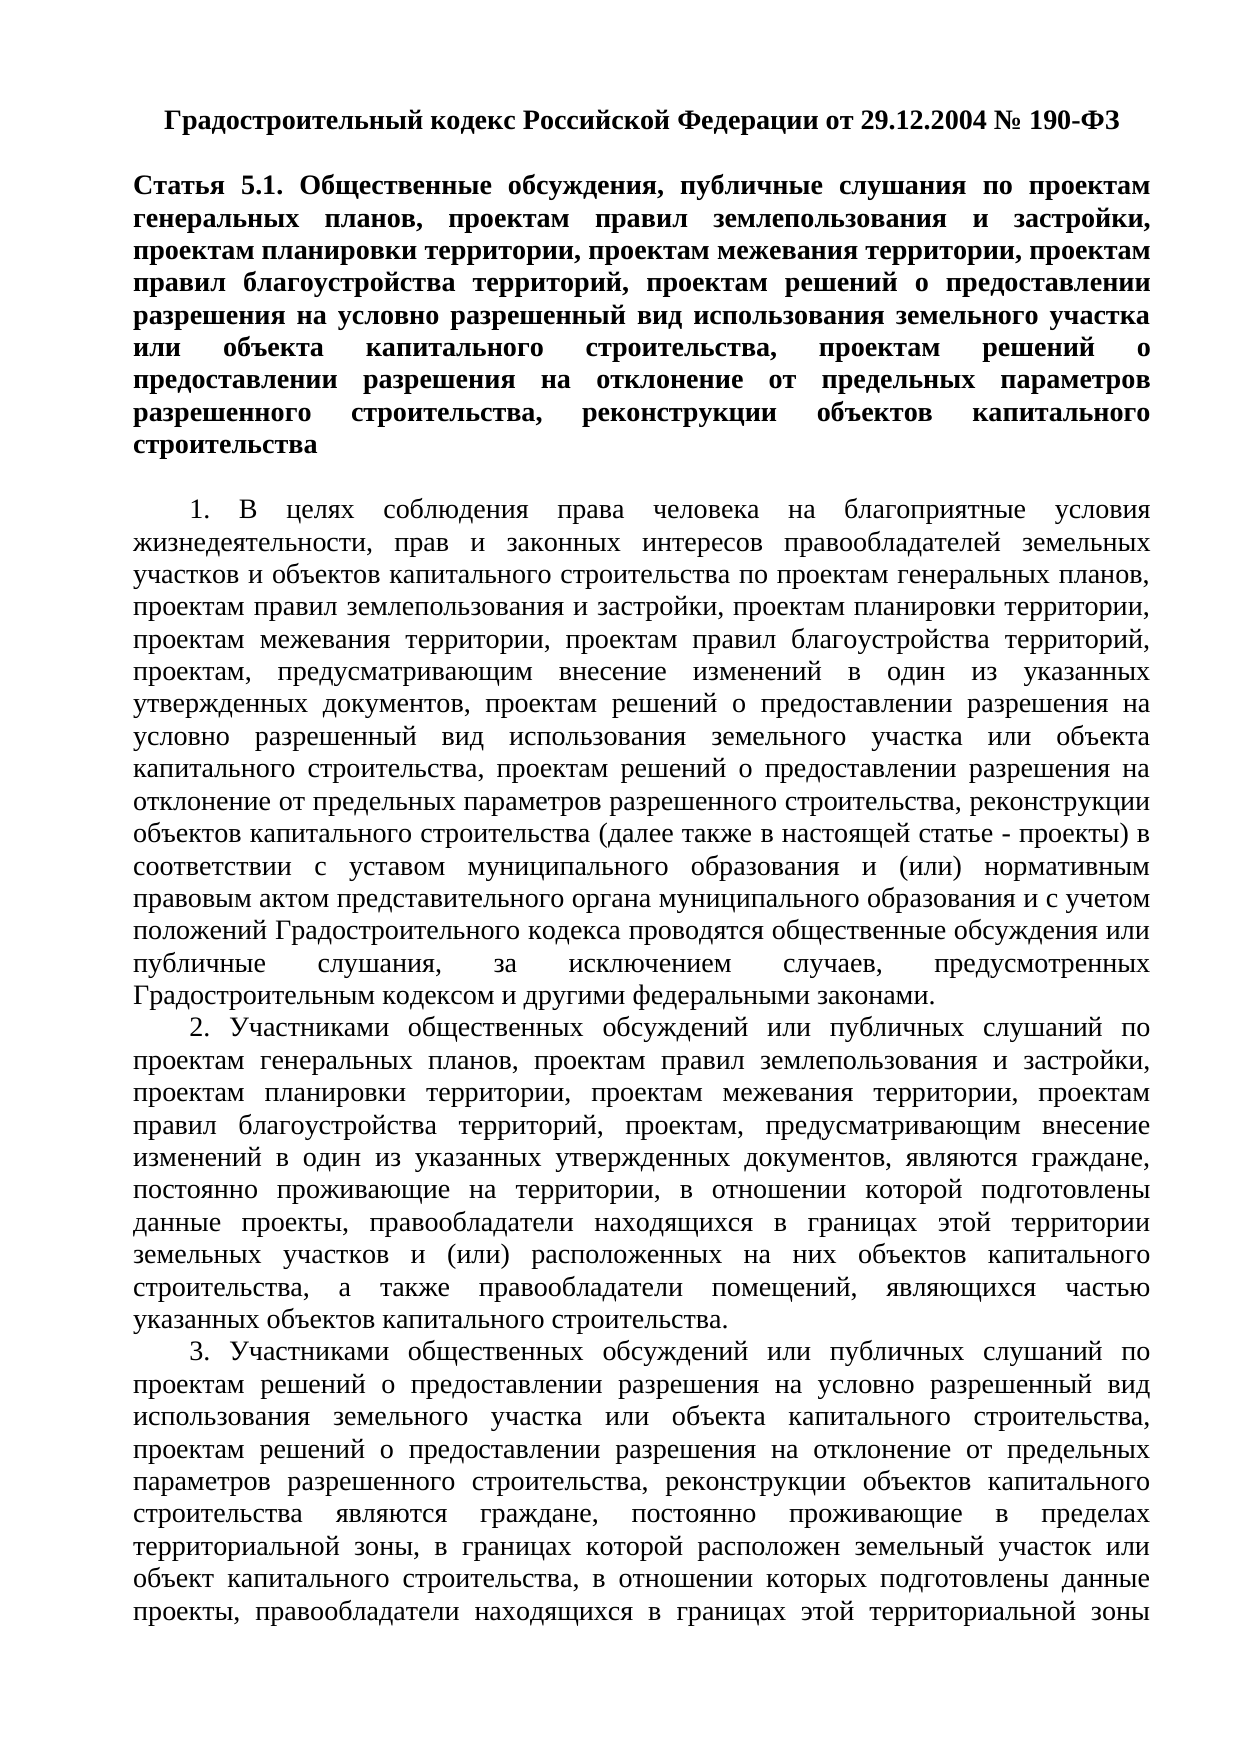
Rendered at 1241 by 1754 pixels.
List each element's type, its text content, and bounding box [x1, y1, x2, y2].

text Градостроительный кодекс Российской Федерации от 29.12.2004 № 190-ФЗ [133, 103, 1152, 136]
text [133, 1334, 1152, 1626]
text 2. Участниками общественных обсуждений или публичных слушаний по проектам генеральных планов, проектам правил землепользования и застройки, проектам планировки территории, проектам межевания территории, проектам правил благоустройства территорий, проектам, предусматривающим внесение изменений в один из указанных утвержденных документов, являются граждане, постоянно проживающие на территории, в отношении которой подготовлены данные проекты, правообладатели находящихся в границах этой территории земельных участков и (или) расположенных на них объектов капитального строительства, а также правообладатели помещений, являющихся частью указанных объектов капитального строительства. [133, 1011, 1152, 1334]
text Статья 5.1. Общественные обсуждения, публичные слушания по проектам генеральных планов, проектам правил землепользования и застройки, проектам планировки территории, проектам межевания территории, проектам правил благоустройства территорий, проектам решений о предоставлении разрешения на условно разрешенный вид использования земельного участка или объекта капитального строительства, проектам решений о предоставлении разрешения на отклонение от предельных параметров разрешенного строительства, реконструкции объектов капитального строительства [133, 168, 1152, 460]
text 1. В целях соблюдения права человека на благоприятные условия жизнедеятельности, прав и законных интересов правообладателей земельных участков и объектов капитального строительства по проектам генеральных планов, проектам правил землепользования и застройки, проектам планировки территории, проектам межевания территории, проектам правил благоустройства территорий, проектам, предусматривающим внесение изменений в один из указанных утвержденных документов, проектам решений о предоставлении разрешения на условно разрешенный вид использования земельного участка или объекта капитального строительства, проектам решений о предоставлении разрешения на отклонение от предельных параметров разрешенного строительства, реконструкции объектов капитального строительства (далее также в настоящей статье - проекты) в соответствии с уставом муниципального образования и (или) нормативным правовым актом представительного органа муниципального образования и с учетом положений Градостроительного кодекса проводятся общественные обсуждения или публичные слушания, за исключением случаев, предусмотренных Градостроительным кодексом и другими федеральными законами. [133, 492, 1152, 1011]
